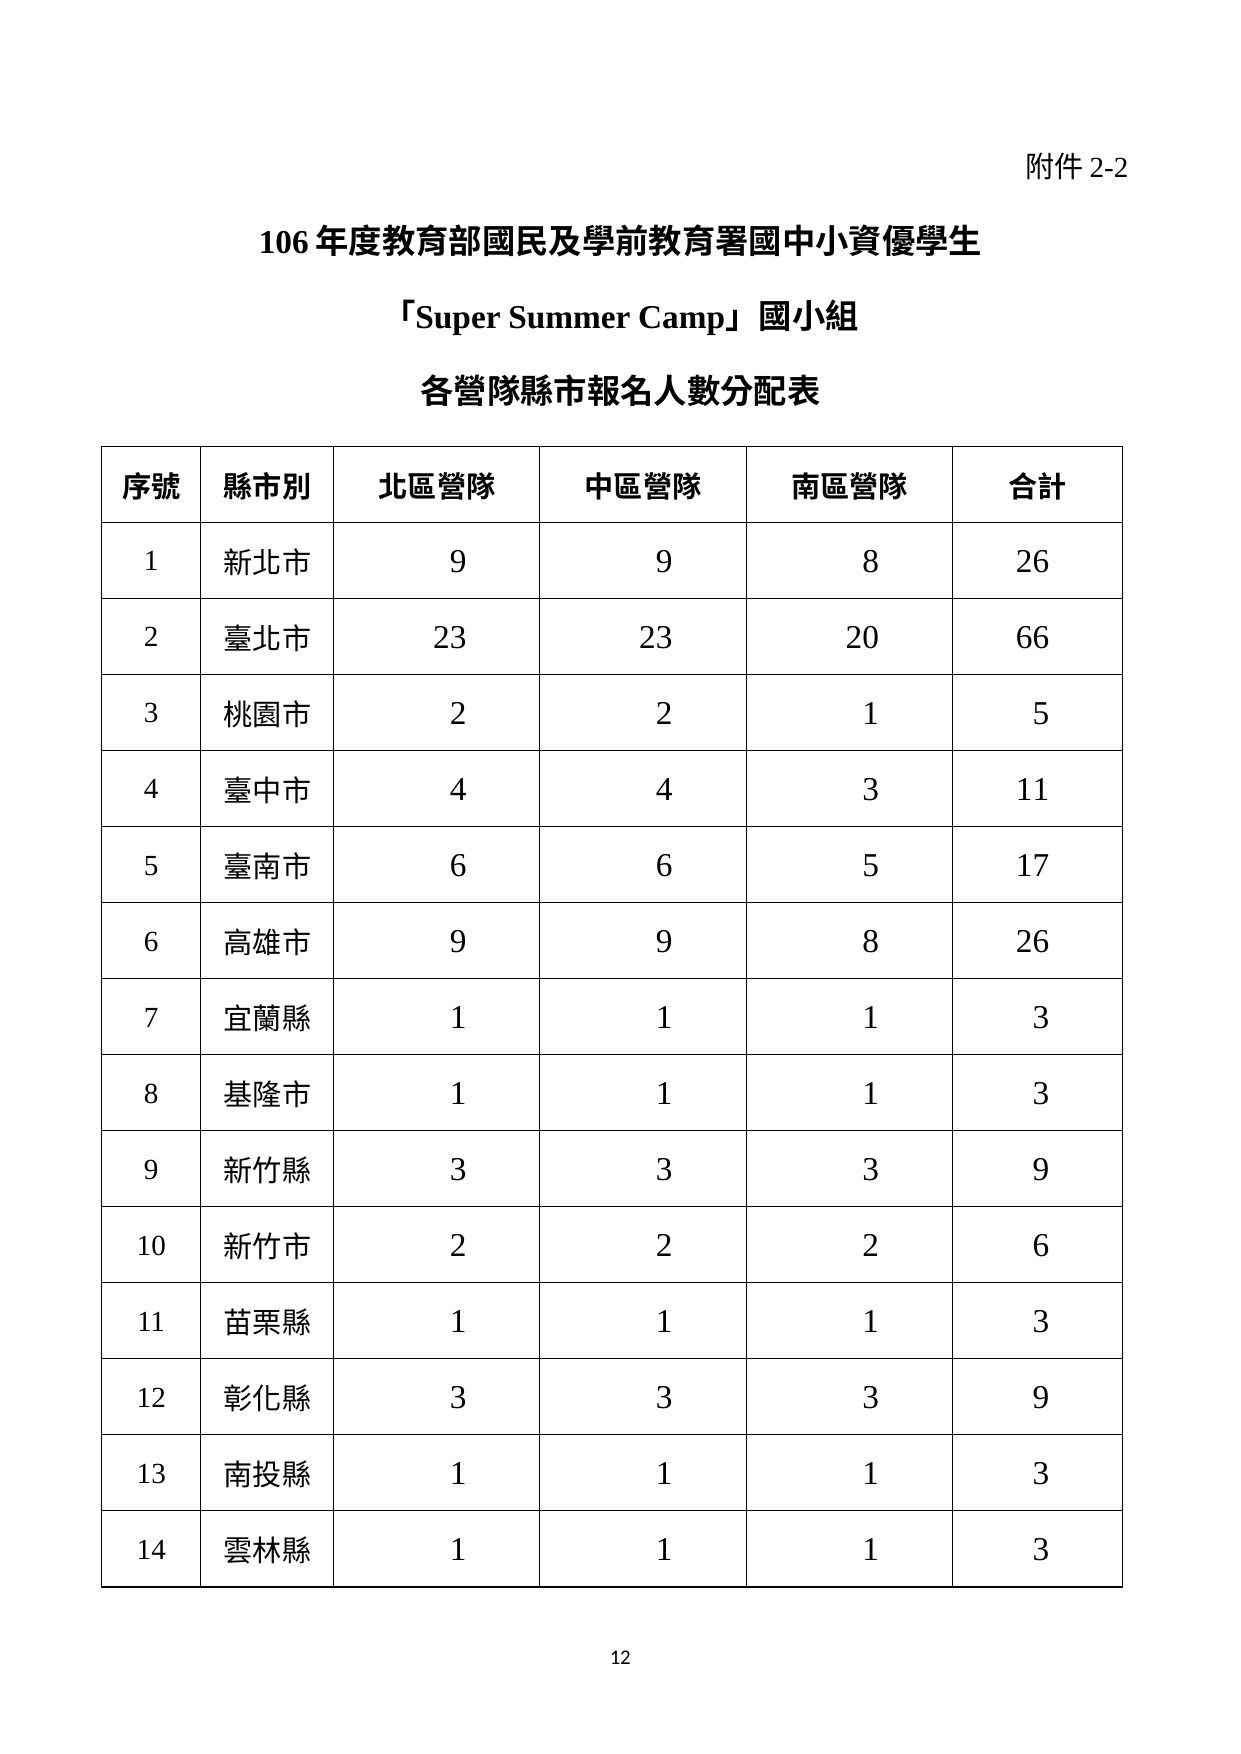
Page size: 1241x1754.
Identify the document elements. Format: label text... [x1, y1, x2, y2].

table_cell 1 [540, 1511, 746, 1586]
table_cell 3 [953, 1283, 1122, 1358]
table_cell 4 [102, 751, 200, 826]
table_cell 1 [747, 979, 952, 1054]
table_header 南區營隊 [747, 447, 952, 522]
table_cell 6 [102, 903, 200, 978]
text 「Super Summer Camp」國小組 [112, 277, 1128, 352]
text 各營隊縣市報名人數分配表 [112, 352, 1128, 427]
table_cell 66 [953, 599, 1122, 674]
table_cell 1 [334, 1055, 539, 1130]
table_cell 6 [953, 1207, 1122, 1282]
table_cell 6 [540, 827, 746, 902]
table_cell 1 [334, 1283, 539, 1358]
table_cell 苗栗縣 [201, 1283, 333, 1358]
table_cell 高雄市 [201, 903, 333, 978]
table_cell 9 [540, 903, 746, 978]
table_cell 5 [102, 827, 200, 902]
table_cell 5 [747, 827, 952, 902]
table_cell 9 [334, 523, 539, 598]
table_cell 3 [953, 979, 1122, 1054]
table_cell 1 [747, 1511, 952, 1586]
table_cell 1 [102, 523, 200, 598]
table_cell 3 [747, 1359, 952, 1434]
table_header 中區營隊 [540, 447, 746, 522]
table_cell 8 [102, 1055, 200, 1130]
table_cell 2 [102, 599, 200, 674]
table_cell 3 [334, 1359, 539, 1434]
table_cell 17 [953, 827, 1122, 902]
table_cell 新竹縣 [201, 1131, 333, 1206]
table_cell 11 [102, 1283, 200, 1358]
table_cell 3 [540, 1359, 746, 1434]
table_cell 2 [334, 675, 539, 750]
table_cell 23 [334, 599, 539, 674]
text 附件2-2 [112, 127, 1128, 202]
table_cell 2 [747, 1207, 952, 1282]
table_cell 3 [102, 675, 200, 750]
table_header 合計 [953, 447, 1122, 522]
table_cell 臺中市 [201, 751, 333, 826]
table_cell 10 [102, 1207, 200, 1282]
table_cell 南投縣 [201, 1435, 333, 1510]
table_header 序號 [102, 447, 200, 522]
table_header 縣市別 [201, 447, 333, 522]
table_cell 9 [102, 1131, 200, 1206]
table_cell 宜蘭縣 [201, 979, 333, 1054]
table_cell 臺北市 [201, 599, 333, 674]
table_cell 1 [540, 1055, 746, 1130]
table_cell 1 [540, 1283, 746, 1358]
table_cell 9 [953, 1131, 1122, 1206]
table_cell 1 [334, 1511, 539, 1586]
table_cell 26 [953, 903, 1122, 978]
table_cell 11 [953, 751, 1122, 826]
table_cell 3 [747, 1131, 952, 1206]
table_cell 4 [334, 751, 539, 826]
table_cell 12 [102, 1359, 200, 1434]
table_cell 3 [953, 1511, 1122, 1586]
table_cell 雲林縣 [201, 1511, 333, 1586]
table_cell 8 [747, 903, 952, 978]
text 106年度教育部國民及學前教育署國中小資優學生 [112, 202, 1128, 277]
table_cell 新北市 [201, 523, 333, 598]
table_cell 3 [953, 1435, 1122, 1510]
table_cell 3 [953, 1055, 1122, 1130]
table_cell 2 [334, 1207, 539, 1282]
table_cell 9 [540, 523, 746, 598]
table_cell 基隆市 [201, 1055, 333, 1130]
table_cell 3 [540, 1131, 746, 1206]
table_cell 1 [334, 979, 539, 1054]
table_cell 1 [747, 1283, 952, 1358]
table_cell 2 [540, 675, 746, 750]
table_cell 1 [747, 675, 952, 750]
table_cell 1 [540, 1435, 746, 1510]
table_cell 3 [334, 1131, 539, 1206]
table_cell 14 [102, 1511, 200, 1586]
table_cell 4 [540, 751, 746, 826]
table_cell 彰化縣 [201, 1359, 333, 1434]
table_cell 23 [540, 599, 746, 674]
table_cell 臺南市 [201, 827, 333, 902]
table_cell 9 [953, 1359, 1122, 1434]
table_cell 7 [102, 979, 200, 1054]
table_cell 桃園市 [201, 675, 333, 750]
table_cell 3 [747, 751, 952, 826]
table_cell 8 [747, 523, 952, 598]
table_cell 6 [334, 827, 539, 902]
table_cell 新竹市 [201, 1207, 333, 1282]
table_cell 1 [540, 979, 746, 1054]
table_cell 20 [747, 599, 952, 674]
table_cell 5 [953, 675, 1122, 750]
table_cell 13 [102, 1435, 200, 1510]
table_cell 2 [540, 1207, 746, 1282]
table_cell 9 [334, 903, 539, 978]
table_cell 1 [334, 1435, 539, 1510]
table_header 北區營隊 [334, 447, 539, 522]
table_cell 1 [747, 1055, 952, 1130]
table_cell 1 [747, 1435, 952, 1510]
table_cell 26 [953, 523, 1122, 598]
